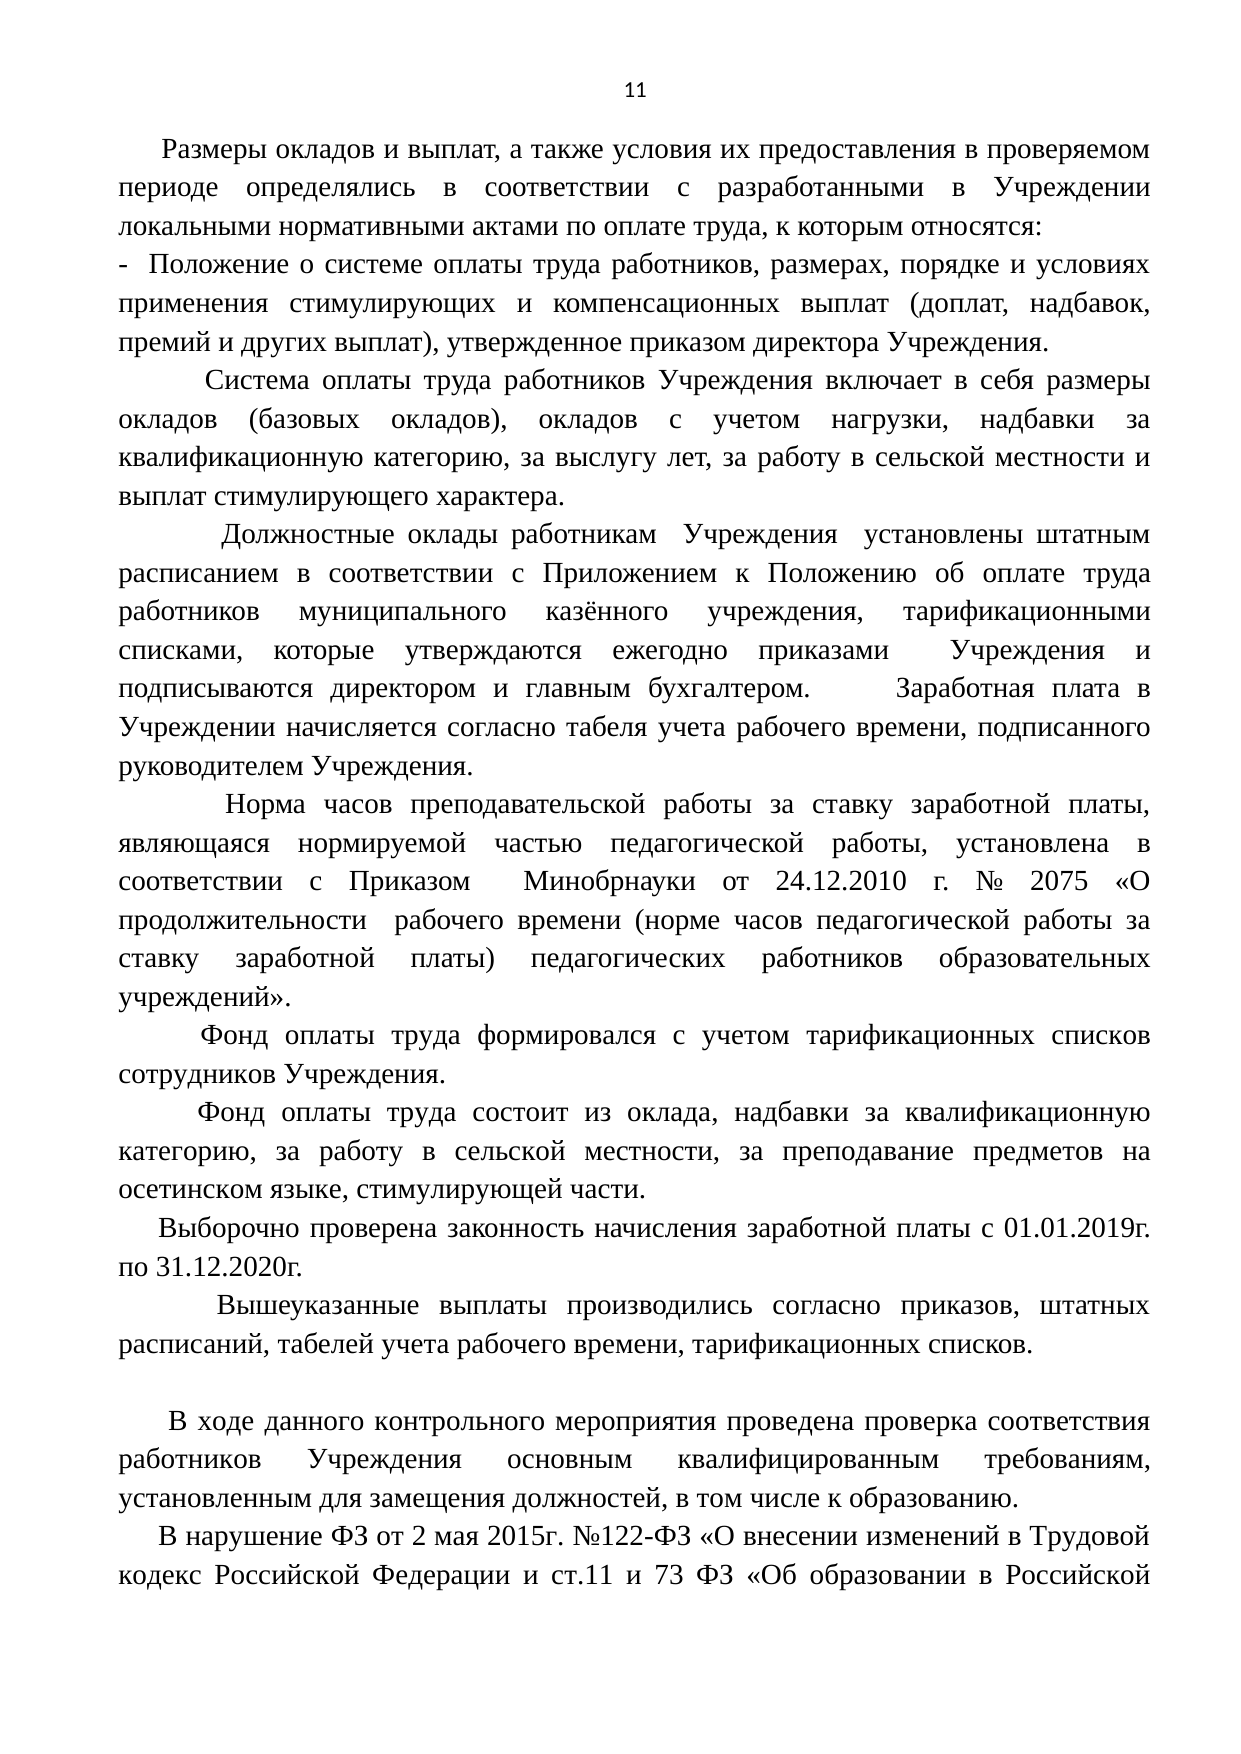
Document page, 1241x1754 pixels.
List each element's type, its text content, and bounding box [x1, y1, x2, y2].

text Фонд оплаты труда формировался с учетом тарификационных списков сотрудников Учреждения. [118, 1017, 1152, 1089]
text Система оплаты труда работников Учреждения включает в себя размеры окладов (базовых окладов), окладов с учетом нагрузки, надбавки за квалификационную категорию, за выслугу лет, за работу в сельской местности и выплат стимулирующего характера. [118, 362, 1152, 511]
text В ходе данного контрольного мероприятия проведена проверка соответствия работников Учреждения основным квалифицированным требованиям, установленным для замещения должностей, в том числе к образованию. [118, 1403, 1152, 1513]
text Фонд оплаты труда состоит из оклада, надбавки за квалификационную категорию, за работу в сельской местности, за преподавание предметов на осетинском языке, стимулирующей части. [118, 1094, 1152, 1205]
text Вышеуказанные выплаты производились согласно приказов, штатных расписаний, табелей учета рабочего времени, тарификационных списков. [118, 1287, 1152, 1359]
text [118, 1518, 1152, 1591]
text - Положение о системе оплаты труда работников, размерах, порядке и условиях применения стимулирующих и компенсационных выплат (доплат, надбавок, премий и других выплат), утвержденное приказом директора Учреждения. [118, 247, 1152, 357]
text Выборочно проверена законность начисления заработной платы с 01.01.2019г. по 31.12.2020г. [118, 1210, 1152, 1282]
text Должностные оклады работникам Учреждения установлены штатным расписанием в соответствии с Приложением к Положению об оплате труда работников муниципального казённого учреждения, тарификационными списками, которые утверждаются ежегодно приказами Учреждения и подписываются директором и главным бухгалтером. Заработная плата в Учреждении начисляется согласно табеля учета рабочего времени, подписанного руководителем Учреждения. [118, 516, 1152, 781]
text Размеры окладов и выплат, а также условия их предоставления в проверяемом периоде определялись в соответствии с разработанными в Учреждении локальными нормативными актами по оплате труда, к которым относятся: [118, 131, 1152, 242]
text Норма часов преподавательской работы за ставку заработной платы, являющаяся нормируемой частью педагогической работы, установлена в соответствии с Приказом Минобрнауки от 24.12.2010 г. № 2075 «О продолжительности рабочего времени (норме часов педагогической работы за ставку заработной платы) педагогических работников образовательных учреждений». [118, 786, 1152, 1012]
